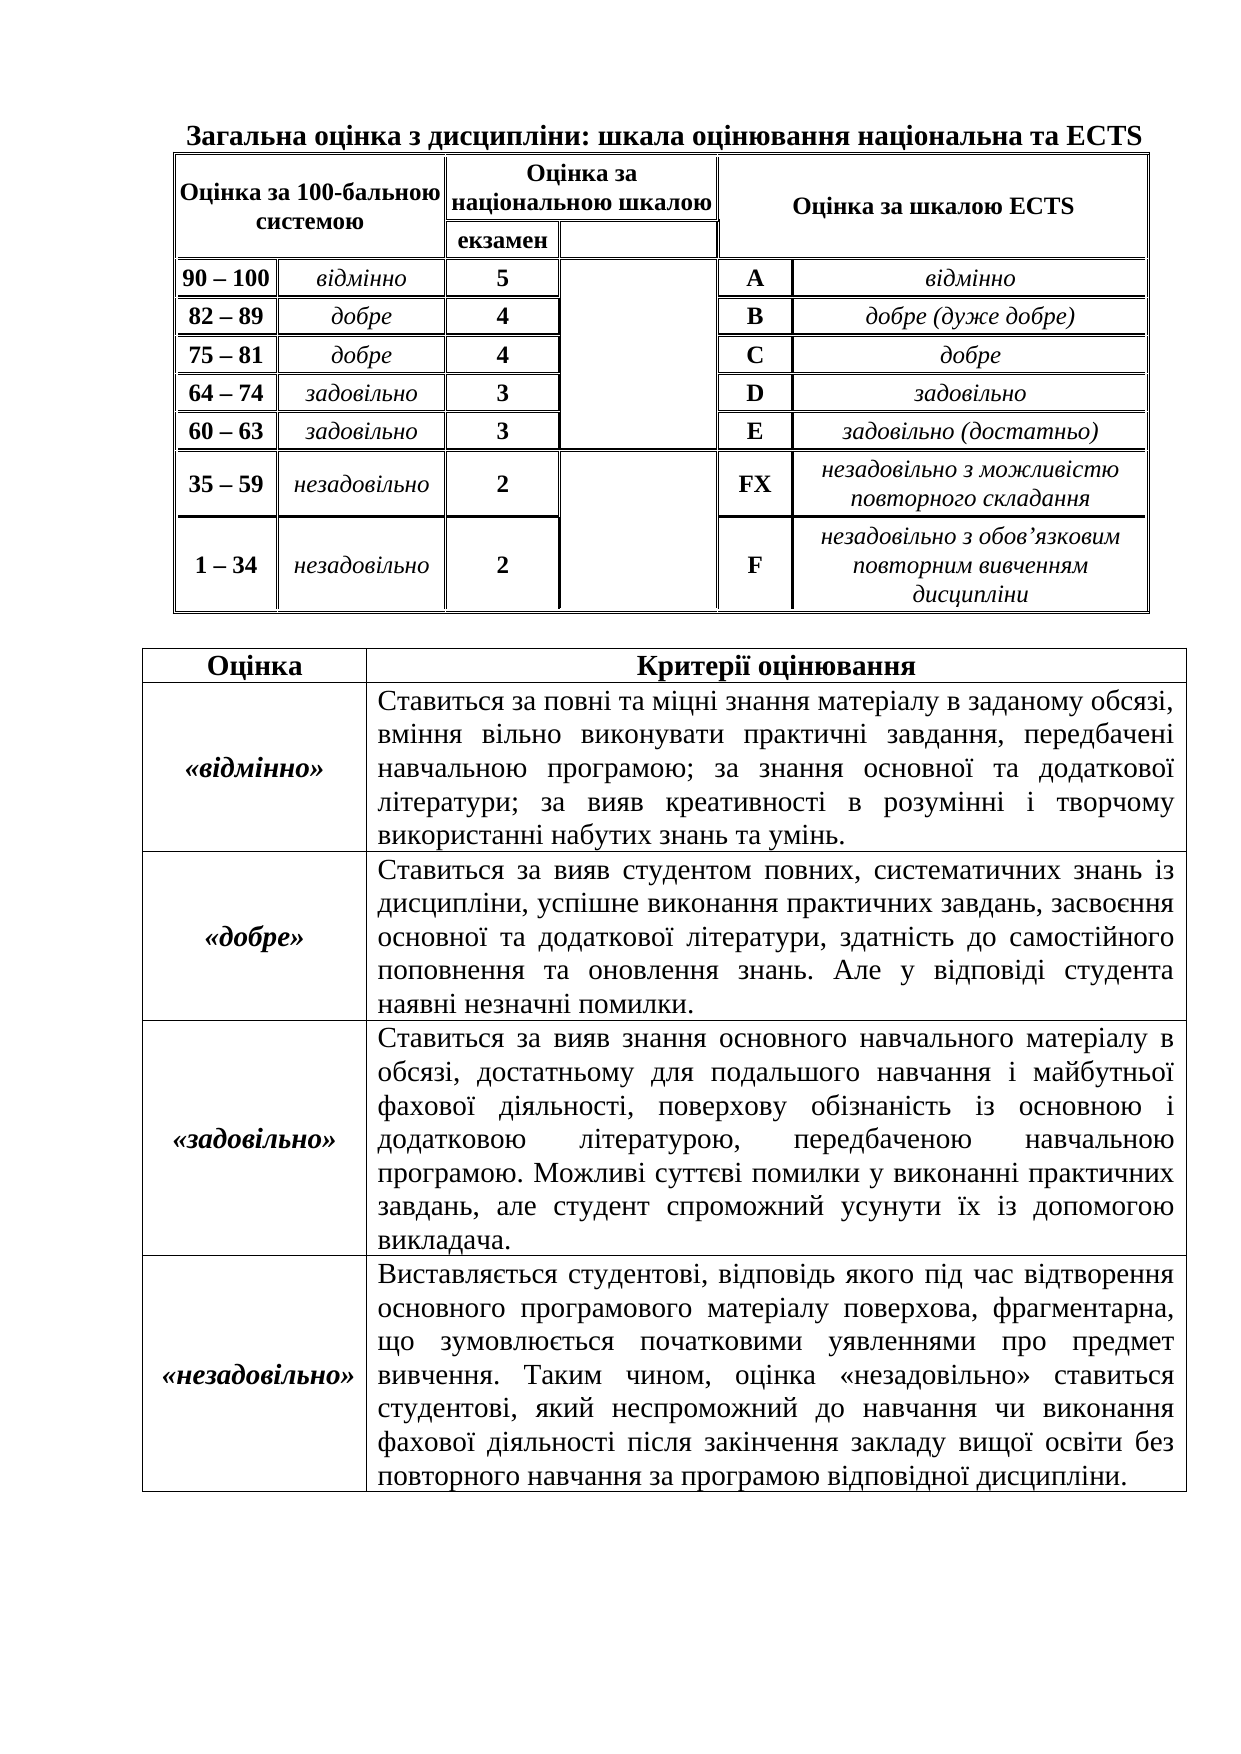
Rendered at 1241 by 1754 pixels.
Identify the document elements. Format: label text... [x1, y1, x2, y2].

table_cell FX [719, 452, 791, 515]
table_cell добре [794, 333, 1147, 372]
table_cell Виставляється студентові, відповідь якого під час відтворення основного програмового матеріалу поверхова, фрагментарна, що зумовлюється початковими уявленнями про предмет вивчення. Таким чином, оцінка «незадовільно» ставиться студентові, який неспроможний до навчання чи виконання фахової діяльності після закінчення закладу вищої освіти без повторного навчання за програмою відповідної дисципліни. [367, 1256, 1186, 1491]
table_cell 75 – 81 [176, 333, 276, 372]
table_cell Ставиться за вияв студентом повних, систематичних знань із дисципліни, успішне виконання практичних завдань, засвоєння основної та додаткової літератури, здатність до самостійного поповнення та оновлення знань. Але у відповіді студента наявні незначні помилки. [367, 852, 1186, 1019]
table_cell 82 – 89 [176, 295, 276, 333]
table_cell добре [279, 299, 444, 333]
table_cell 60 – 63 [174, 410, 277, 448]
table_cell 3 [447, 413, 558, 448]
table_cell екзамен [447, 222, 558, 257]
table_cell Ставиться за вияв знання основного навчального матеріалу в обсязі, достатньому для подальшого навчання і майбутньої фахової діяльності, поверхову обізнаність із основною і додатковою літературою, передбаченою навчальною програмою. Можливі суттєві помилки у виконанні практичних завдань, але студент спроможний усунути їх із допомогою викладача. [367, 1021, 1186, 1255]
table_cell «задовільно» [143, 1021, 366, 1255]
table_cell задовільно [279, 413, 444, 448]
table_cell Ставиться за повні та міцні знання матеріалу в заданому обсязі, вміння вільно виконувати практичні завдання, передбачені навчальною програмою; за знання основної та додаткової літератури; за вияв креативності в розумінні і творчому використанні набутих знань та умінь. [367, 683, 1186, 851]
table_cell [561, 222, 716, 257]
table_cell незадовільно з обов’язковим повторним вивченням дисципліни [792, 515, 1147, 611]
table_cell незадовільно з можливістю повторного складання [794, 448, 1147, 515]
table_cell Е [719, 413, 791, 448]
table_cell добре [279, 337, 444, 372]
text Загальна оцінка з дисципліни: шкала оцінювання національна та ECTS [177, 118, 1152, 152]
table_header Оцінка за шкалою ECTS [718, 155, 1147, 257]
table_cell 2 [447, 452, 558, 515]
table_cell A [719, 260, 791, 295]
table_cell «відмінно» [143, 683, 366, 851]
table_cell B [719, 299, 791, 333]
table_cell 35 – 59 [176, 448, 276, 515]
table_cell незадовільно [279, 452, 444, 515]
table_cell 64 – 74 [174, 372, 277, 410]
table_header Оцінка за національною шкалою [446, 155, 718, 219]
table_cell [560, 452, 718, 611]
table_cell 1 – 34 [176, 515, 277, 611]
table_cell 2 [446, 518, 559, 611]
table_cell задовільно [792, 372, 1148, 410]
table_cell 3 [447, 375, 558, 410]
table_cell відмінно [792, 257, 1148, 295]
table_cell задовільно (достатньо) [792, 410, 1148, 448]
table_header Оцінка за 100-бальною системою [176, 155, 446, 257]
table_cell «незадовільно» [143, 1256, 366, 1491]
table_cell 4 [447, 337, 558, 372]
table_cell 5 [447, 260, 558, 295]
table_cell відмінно [279, 260, 444, 295]
table_cell C [719, 337, 791, 372]
table_cell 4 [447, 299, 558, 333]
table_cell незадовільно [278, 518, 446, 611]
table_cell «добре» [143, 852, 366, 1019]
table_cell D [719, 375, 791, 410]
table_cell F [718, 518, 792, 611]
table_header Оцінка [143, 649, 366, 682]
table_cell задовільно [279, 375, 444, 410]
table_header Критерії оцінювання [367, 649, 1186, 682]
table_cell добре (дуже добре) [794, 295, 1147, 333]
table_cell [561, 260, 716, 448]
table_cell 90 – 100 [174, 257, 277, 295]
